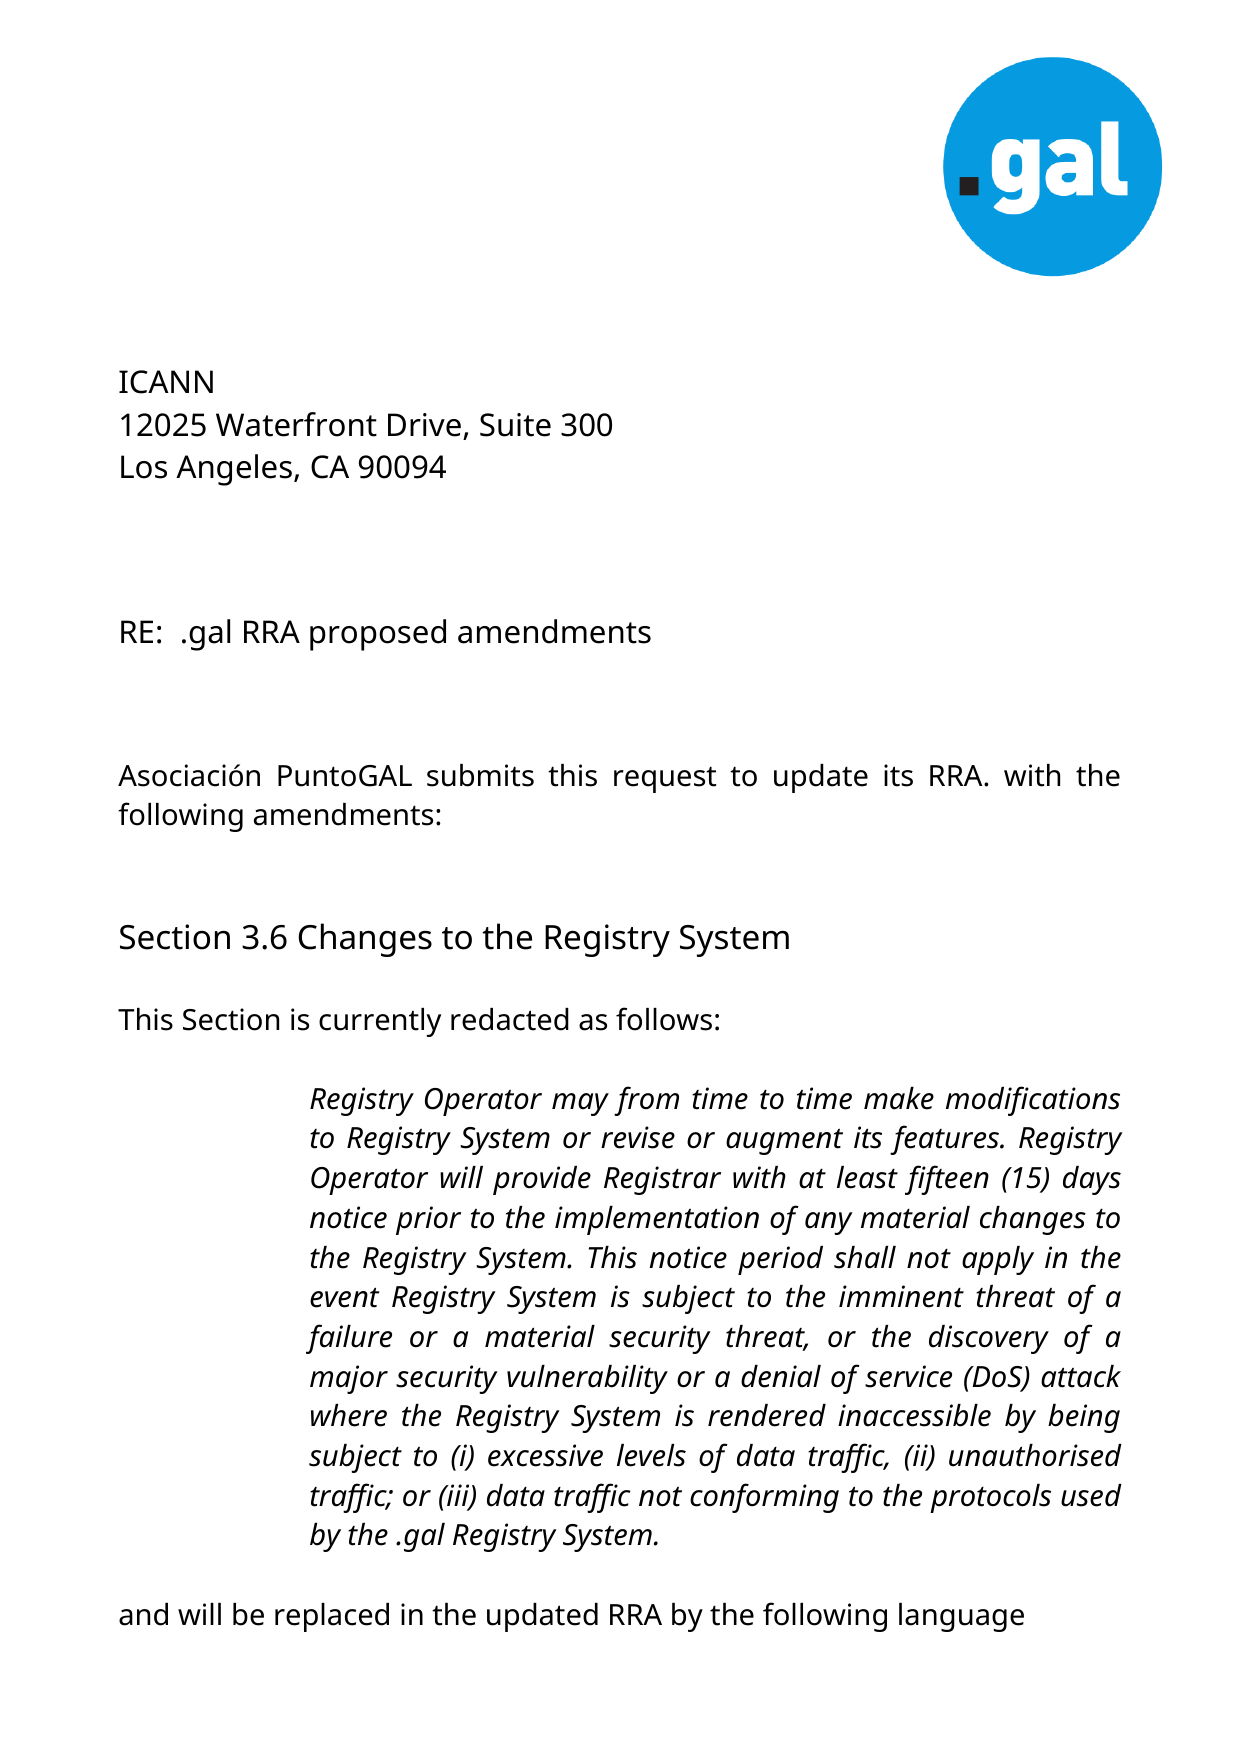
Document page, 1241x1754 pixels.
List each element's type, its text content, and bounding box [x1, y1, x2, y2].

text Registry Operator may from time to time make modifications to Registry System or revise or augment its features. Registry Operator will provide Registrar with at least fifteen (15) days notice prior to the implementation of any material changes to the Registry System. This notice period shall not apply in the event Registry System is subject to the imminent threat of a failure or a material security threat, or the discovery of a major security vulnerability or a denial of service (DoS) attack where the Registry System is rendered inaccessible by being subject to (i) excessive levels of data traffic, (ii) unauthorised traffic; or (iii) data traffic not conforming to the protocols used by the .gal Registry System. [309, 1078, 1122, 1554]
text Section 3.6 Changes to the Registry System [118, 914, 1122, 959]
text and will be replaced in the updated RRA by the following language [118, 1594, 1122, 1634]
text This Section is currently redacted as follows: [118, 999, 1122, 1038]
picture [897, 23, 1197, 304]
text ICANN [118, 360, 1122, 403]
text Los Angeles, CA 90094 [118, 446, 1122, 488]
text RE: .gal RRA proposed amendments [118, 610, 1122, 653]
text 12025 Waterfront Drive, Suite 300 [118, 403, 1122, 446]
text Asociación PuntoGAL submits this request to update its RRA. with the following amendments: [118, 755, 1122, 834]
